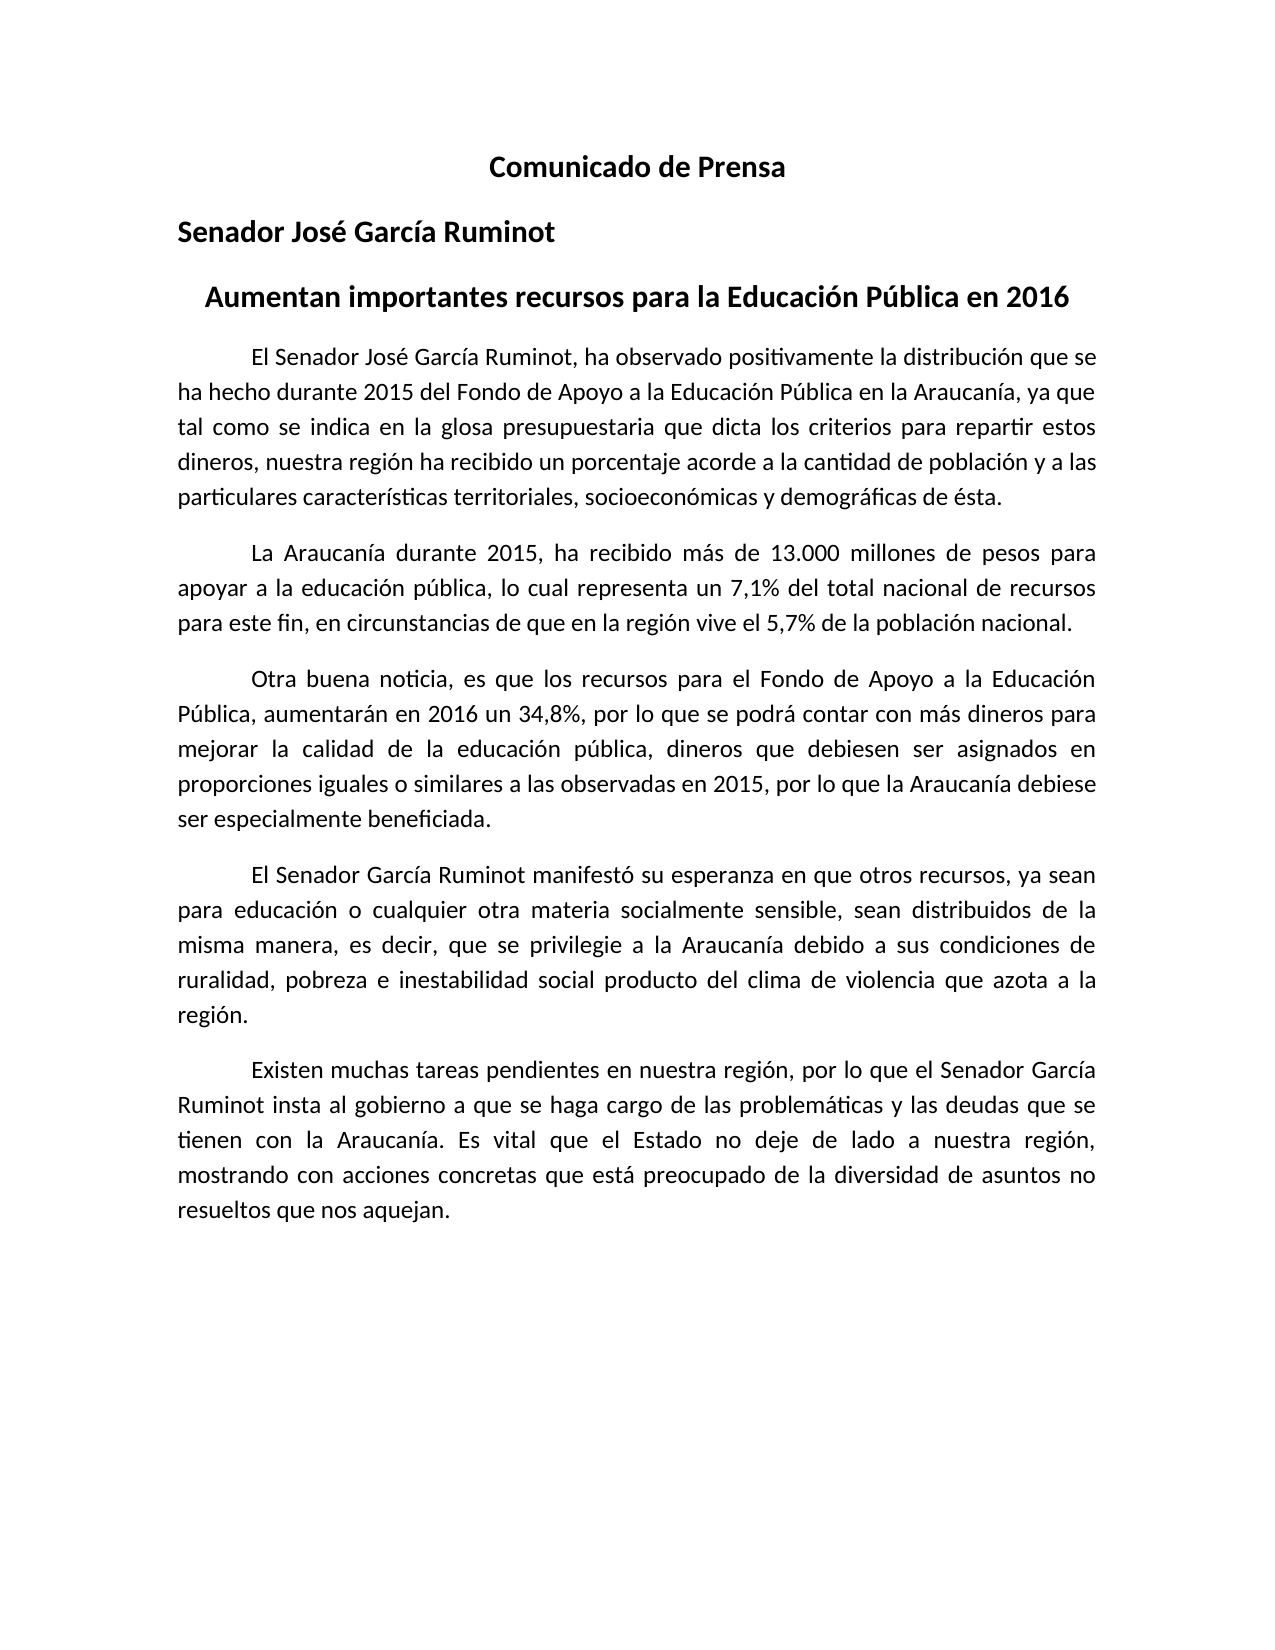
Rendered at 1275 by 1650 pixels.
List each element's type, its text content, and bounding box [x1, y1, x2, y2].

text El Senador José García Ruminot, ha observado positivamente la distribución que se ha hecho durante 2015 del Fondo de Apoyo a la Educación Pública en la Araucanía, ya que tal como se indica en la glosa presupuestaria que dicta los criterios para repartir estos dineros, nuestra región ha recibido un porcentaje acorde a la cantidad de población y a las particulares características territoriales, socioeconómicas y demográficas de ésta. [177, 341, 1098, 512]
text La Araucanía durante 2015, ha recibido más de 13.000 millones de pesos para apoyar a la educación pública, lo cual representa un 7,1% del total nacional de recursos para este fin, en circunstancias de que en la región vive el 5,7% de la población nacional. [177, 537, 1098, 638]
text Senador José García Ruminot [177, 212, 1098, 250]
text Comunicado de Prensa [177, 148, 1098, 186]
text Existen muchas tareas pendientes en nuestra región, por lo que el Senador García Ruminot insta al gobierno a que se haga cargo de las problemáticas y las deudas que se tienen con la Araucanía. Es vital que el Estado no deje de lado a nuestra región, mostrando con acciones concretas que está preocupado de la diversidad de asuntos no resueltos que nos aquejan. [177, 1055, 1098, 1225]
text El Senador García Ruminot manifestó su esperanza en que otros recursos, ya sean para educación o cualquier otra materia socialmente sensible, sean distribuidos de la misma manera, es decir, que se privilegie a la Araucanía debido a sus condiciones de ruralidad, pobreza e inestabilidad social producto del clima de violencia que azota a la región. [177, 859, 1098, 1029]
text Aumentan importantes recursos para la Educación Pública en 2016 [177, 277, 1098, 315]
text Otra buena noticia, es que los recursos para el Fondo de Apoyo a la Educación Pública, aumentarán en 2016 un 34,8%, por lo que se podrá contar con más dineros para mejorar la calidad de la educación pública, dineros que debiesen ser asignados en proporciones iguales o similares a las observadas en 2015, por lo que la Araucanía debiese ser especialmente beneficiada. [177, 663, 1098, 833]
